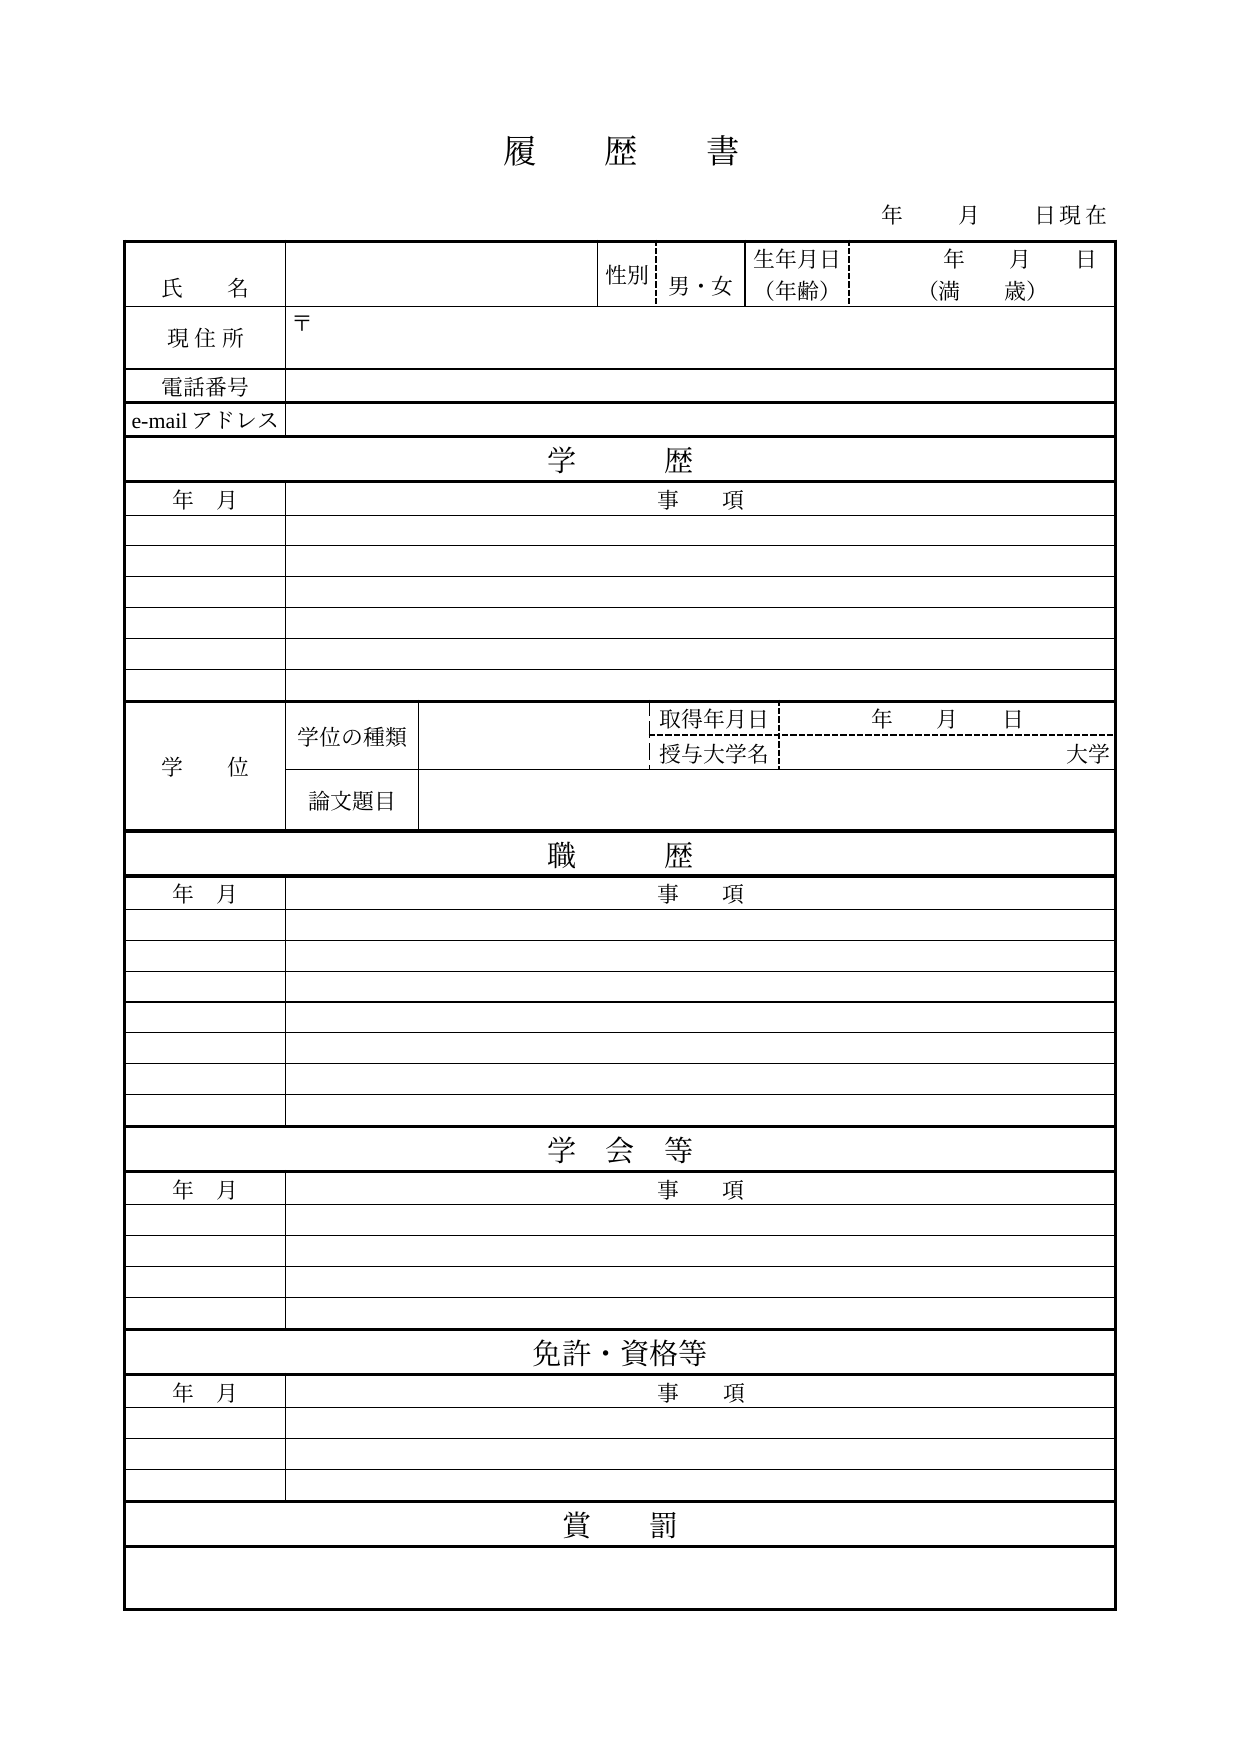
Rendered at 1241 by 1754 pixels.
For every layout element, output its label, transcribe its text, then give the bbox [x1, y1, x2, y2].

table_cell 学 位 [126, 703, 285, 829]
table_cell [286, 1236, 1114, 1266]
table_cell [286, 370, 1114, 401]
table_cell [286, 1095, 1114, 1125]
table_cell 年 月 [126, 1173, 285, 1204]
table_cell [126, 1298, 285, 1328]
table_cell [126, 670, 285, 699]
table_cell 電話番号 [126, 370, 285, 401]
table_cell [126, 972, 285, 1001]
table_cell [286, 972, 1114, 1001]
table_cell [419, 770, 1114, 829]
table_cell 学 歴 [126, 438, 1114, 480]
table_cell e-mailアドレス [126, 404, 285, 435]
table_cell [286, 577, 1114, 607]
table_cell 年 月 日 [779, 703, 1114, 734]
table_cell [286, 1205, 1114, 1235]
table_cell 授与大学名 [649, 734, 779, 769]
table_cell 年 月 [126, 483, 285, 514]
table_header 履 歴 書 年 月 日現在 [125, 118, 1116, 239]
table_cell [286, 243, 597, 306]
table_cell [126, 1033, 285, 1063]
table_cell 生年月日 （年齢） [746, 243, 849, 306]
table_cell [126, 516, 285, 545]
table_cell [126, 941, 285, 971]
table_cell [286, 639, 1114, 669]
table_cell [126, 577, 285, 607]
table_cell [286, 1267, 1114, 1297]
table_cell [126, 546, 285, 576]
table_cell 取得年月日 [649, 703, 779, 734]
table_cell [286, 910, 1114, 940]
table_cell [126, 639, 285, 669]
table_cell 事 項 [286, 878, 1114, 909]
table_cell [286, 1064, 1114, 1094]
table_cell [286, 1003, 1114, 1032]
table_cell 男・女 [656, 243, 744, 306]
table_cell 年 月 日 （満 歳） [849, 243, 1114, 306]
table_cell 年 月 [126, 1376, 285, 1407]
table_cell [126, 608, 285, 638]
table_cell 事 項 [286, 483, 1114, 514]
table_cell 論文題目 [286, 770, 418, 829]
table_cell 〒 [286, 307, 1114, 368]
table_cell [286, 1298, 1114, 1328]
table_cell [126, 910, 285, 940]
table_cell [419, 703, 649, 769]
table_cell 大学 [779, 734, 1114, 769]
table_cell [286, 546, 1114, 576]
table_cell 事 項 [286, 1173, 1114, 1204]
table_cell 賞 罰 [126, 1503, 1114, 1545]
table_cell 現 住 所 [126, 307, 285, 368]
table_cell 年 月 [126, 878, 285, 909]
table_cell [286, 516, 1114, 545]
table_cell [126, 1548, 1114, 1607]
table_cell [286, 608, 1114, 638]
table_cell 氏 名 [126, 243, 285, 306]
table_cell [126, 1205, 285, 1235]
table_cell [126, 1408, 285, 1438]
table_cell 事 項 [286, 1376, 1114, 1407]
table_cell [286, 941, 1114, 971]
table_cell [286, 1408, 1114, 1438]
table_cell 性別 [598, 243, 656, 306]
table_cell [126, 1064, 285, 1094]
table_cell 免許・資格等 [126, 1331, 1114, 1373]
table_cell 学 会 等 [126, 1128, 1114, 1170]
table_cell [286, 1033, 1114, 1063]
table_cell [286, 1439, 1114, 1469]
table_cell [286, 670, 1114, 699]
table_cell [286, 1470, 1114, 1500]
table_cell 職 歴 [126, 833, 1114, 874]
table_cell [126, 1003, 285, 1032]
table_cell [126, 1236, 285, 1266]
table_cell [126, 1439, 285, 1469]
table_cell [126, 1267, 285, 1297]
table_cell [126, 1095, 285, 1125]
table_cell [126, 1470, 285, 1500]
table_cell [286, 404, 1114, 435]
table_cell 学位の種類 [286, 703, 418, 769]
